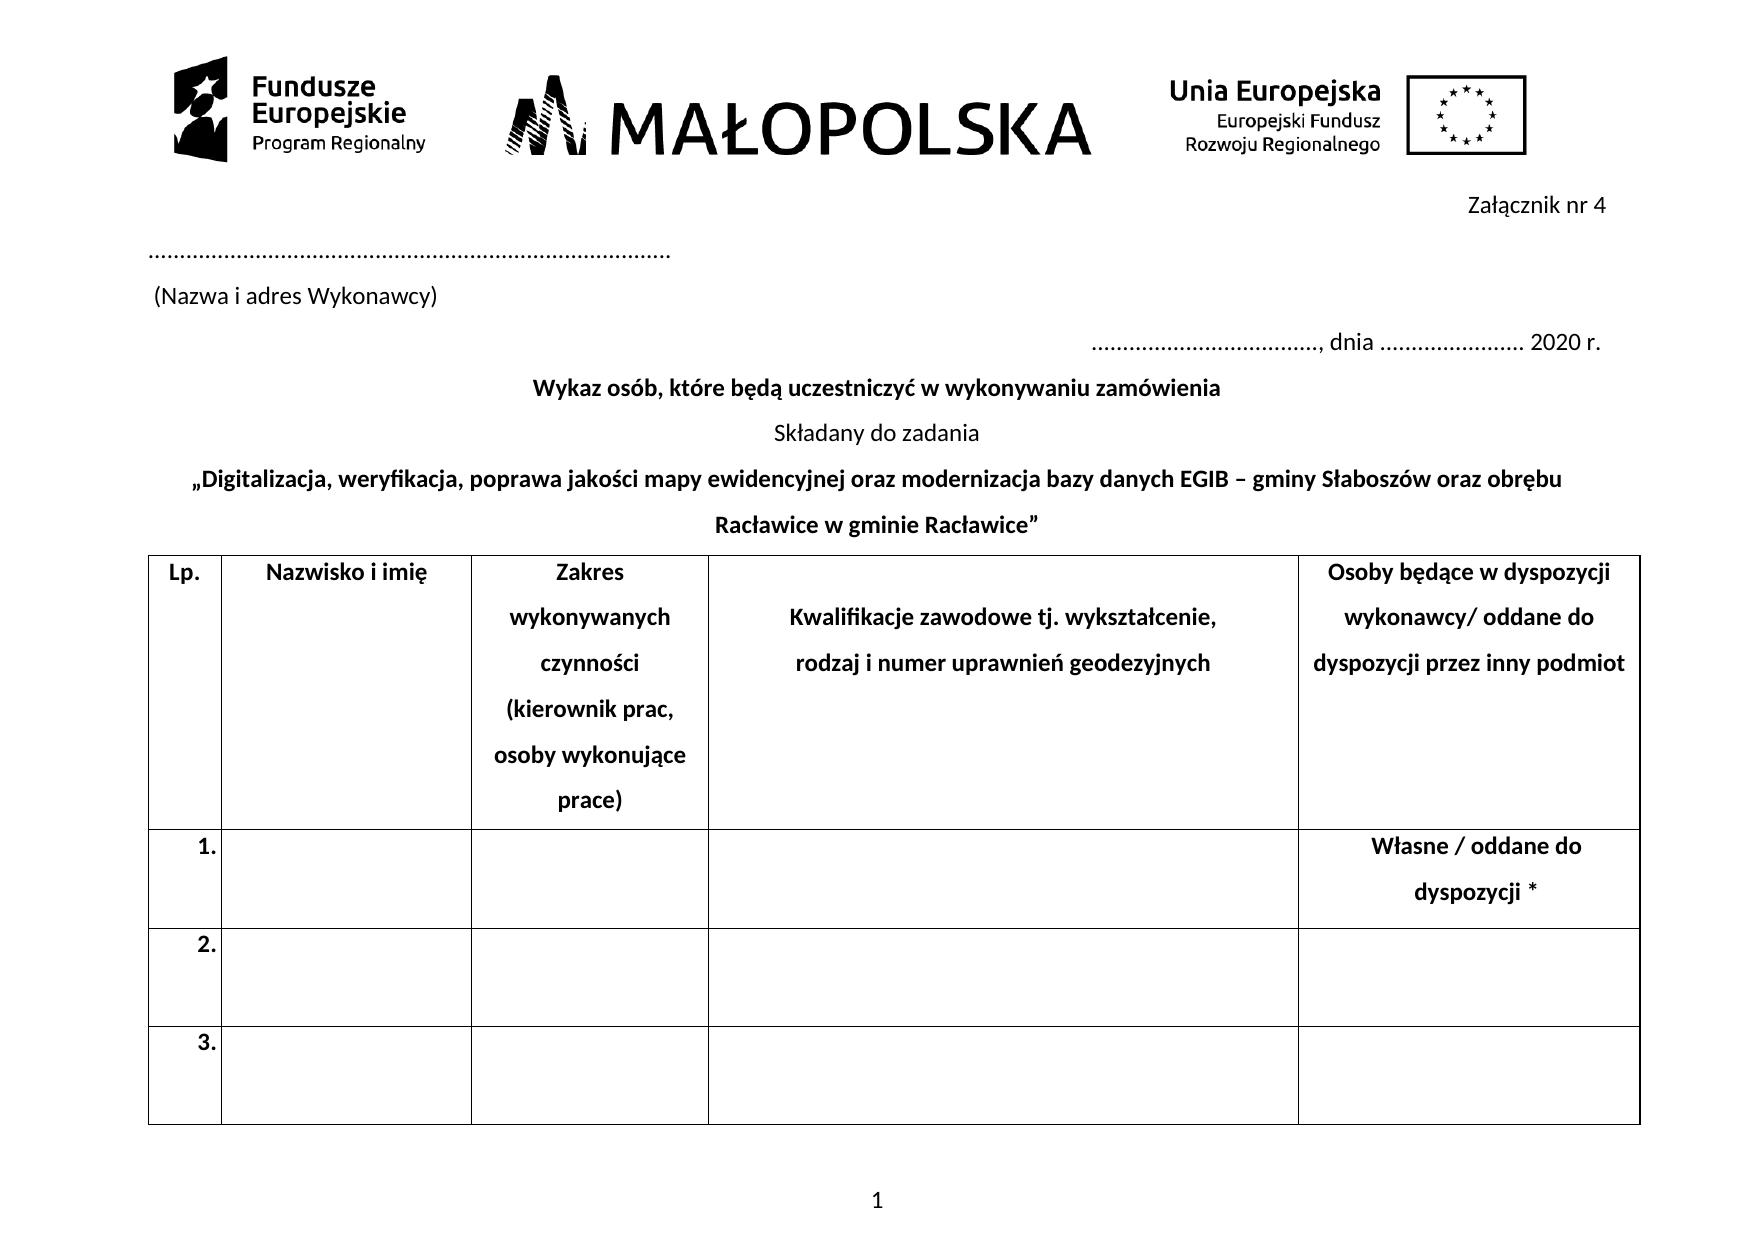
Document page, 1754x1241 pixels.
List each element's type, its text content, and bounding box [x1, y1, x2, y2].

table_cell [709, 1027, 1298, 1124]
table_cell [149, 1027, 221, 1124]
table_cell [472, 929, 708, 1026]
text ................................................................................... [148, 235, 1606, 265]
table_header Lp. [149, 556, 221, 829]
table_cell [1299, 1027, 1639, 1124]
text Wykaz osób, które będą uczestniczyć w wykonywaniu zamówienia [148, 372, 1606, 402]
table_cell Własne / oddane do dyspozycji * [1299, 830, 1639, 927]
table_cell [472, 830, 708, 927]
table_cell [222, 929, 471, 1026]
table_cell [149, 830, 221, 927]
text Załącznik nr 4 [148, 189, 1606, 219]
text „Digitalizacja, weryfikacja, poprawa jakości mapy ewidencyjnej oraz modernizacja bazy danych EGIB – gminy Słaboszów oraz obrębu Racławice w gminie Racławice” [148, 463, 1606, 539]
table_cell [472, 1027, 708, 1124]
table_header Kwalifikacje zawodowe tj. wykształcenie, rodzaj i numer uprawnień geodezyjnych [709, 556, 1298, 829]
text ...................................., dnia ....................... 2020 r. [148, 326, 1602, 357]
table_cell [709, 929, 1298, 1026]
table_header Zakres wykonywanych czynności (kierownik prac, osoby wykonujące prace) [472, 556, 708, 829]
table_header Nazwisko i imię [222, 556, 471, 829]
table_cell [222, 1027, 471, 1124]
table_header Osoby będące w dyspozycji wykonawcy/ oddane do dyspozycji przez inny podmiot [1299, 556, 1639, 829]
picture [147, 29, 1553, 189]
table_cell [1299, 929, 1639, 1026]
text (Nazwa i adres Wykonawcy) [148, 280, 1602, 311]
text Składany do zadania [148, 418, 1606, 448]
table_cell [149, 929, 221, 1026]
table_cell [222, 830, 471, 927]
table_cell [709, 830, 1298, 927]
